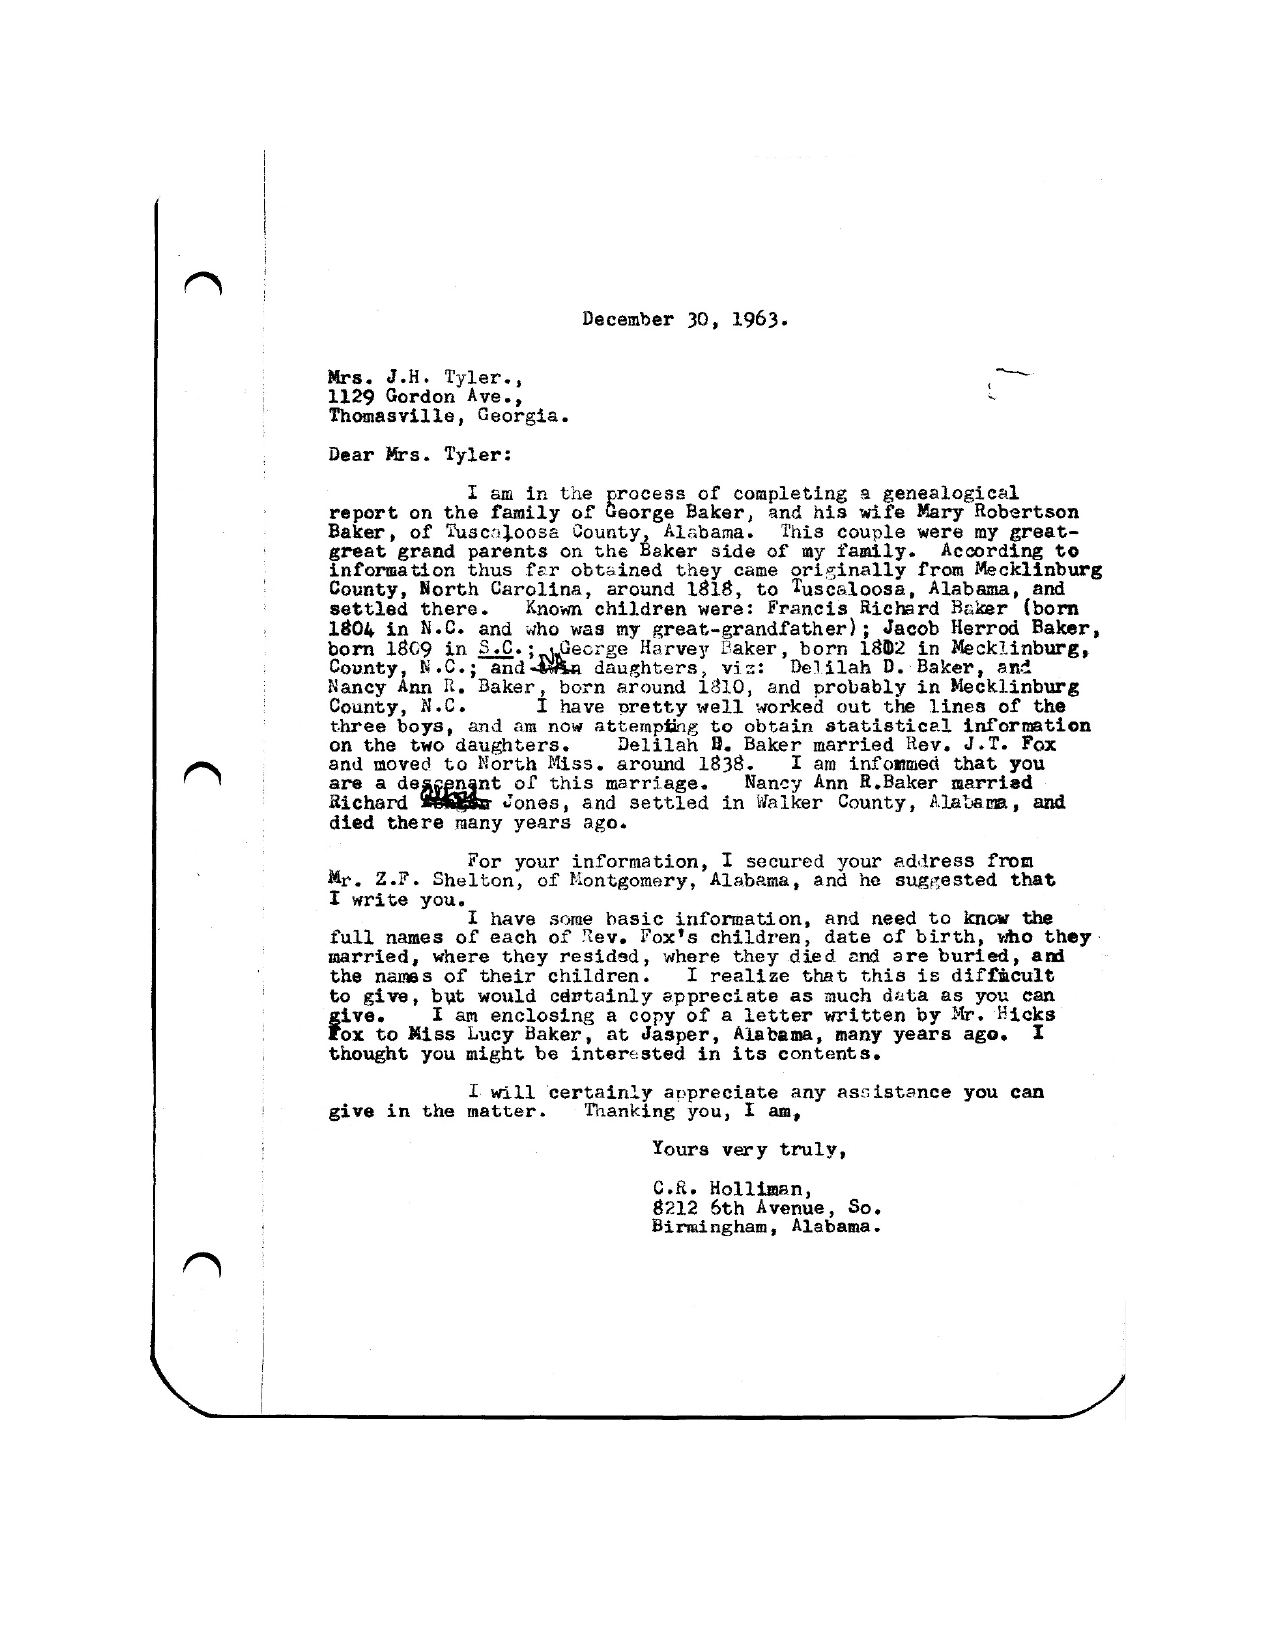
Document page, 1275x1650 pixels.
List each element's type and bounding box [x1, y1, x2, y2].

picture [150, 150, 1125, 1420]
